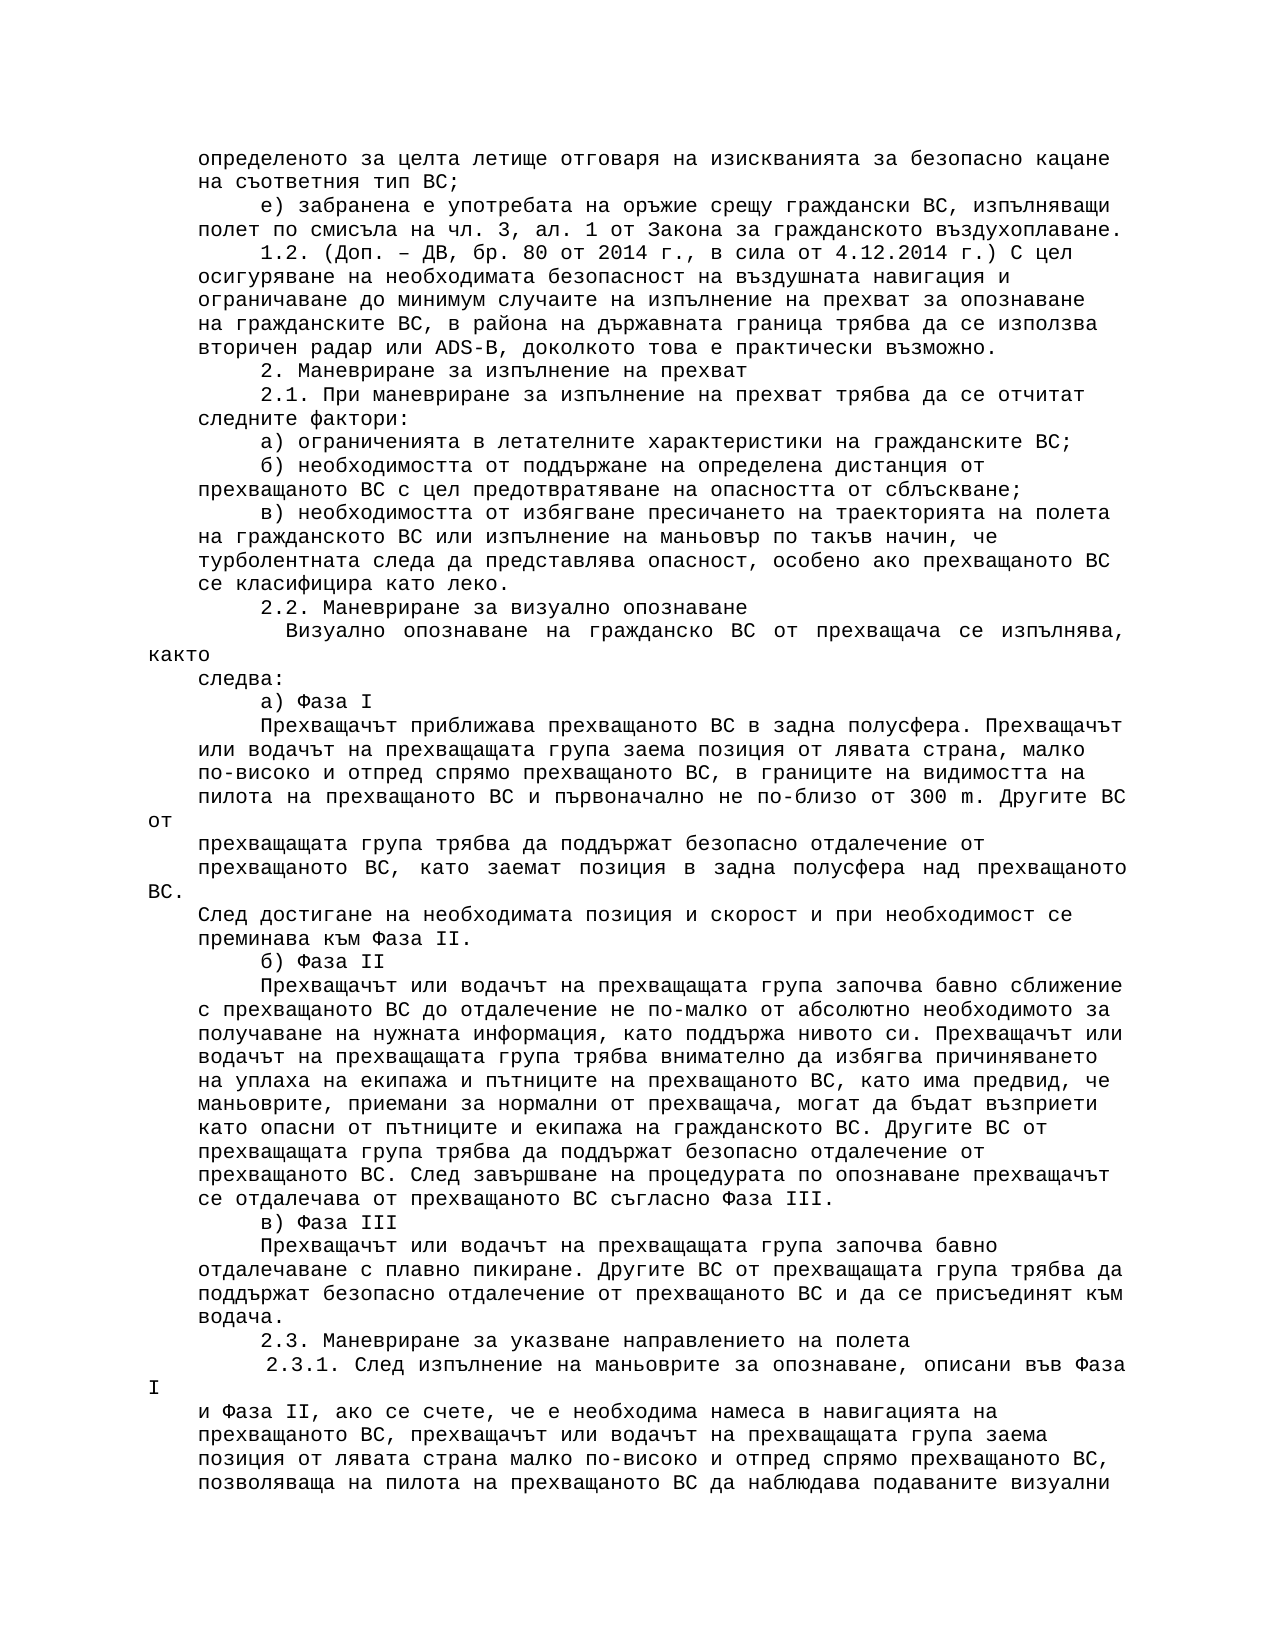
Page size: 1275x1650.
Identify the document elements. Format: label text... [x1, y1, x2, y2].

text или водачът на прехващащата група заема позиция от лявата страна, малко [148, 739, 1127, 762]
text прехващащата група трябва да поддържат безопасно отдалечение от [148, 1141, 1127, 1164]
text в) Фаза III [148, 1212, 1127, 1235]
text прехващащата група трябва да поддържат безопасно отдалечение от [148, 833, 1127, 857]
text а) ограниченията в летателните характеристики на гражданските ВС; [148, 431, 1127, 455]
text позиция от лявата страна малко по-високо и отпред спрямо прехващаното ВС, [148, 1448, 1127, 1472]
text позволяваща на пилота на прехващаното ВС да наблюдава подаваните визуални [148, 1472, 1127, 1495]
text в) необходимостта от избягване пресичането на траекторията на полета [148, 502, 1127, 526]
text Прехващачът приближава прехващаното ВС в задна полусфера. Прехващачът [148, 715, 1127, 739]
text пилота на прехващаното ВС и първоначално не по-близо от 300 m. Другите ВС от [148, 786, 1127, 833]
text 1.2. (Доп. – ДВ, бр. 80 от 2014 г., в сила от 4.12.2014 г.) С цел [148, 242, 1127, 266]
text прехващаното ВС, като заемат позиция в задна полусфера над прехващаното ВС. [148, 857, 1127, 904]
text маньоврите, приемани за нормални от прехващача, могат да бъдат възприети [148, 1093, 1127, 1117]
text а) Фаза I [148, 691, 1127, 715]
text се отдалечава от прехващаното ВС съгласно Фаза III. [148, 1188, 1127, 1212]
text Визуално опознаване на гражданско ВС от прехващача се изпълнява, както [148, 621, 1127, 668]
text прехващаното ВС. След завършване на процедурата по опознаване прехващачът [148, 1164, 1127, 1188]
text поддържат безопасно отдалечение от прехващаното ВС и да се присъединят към [148, 1283, 1127, 1306]
text преминава към Фаза II. [148, 928, 1127, 952]
text е) забранена е употребата на оръжие срещу граждански ВС, изпълняващи [148, 195, 1127, 218]
text прехващаното ВС, прехващачът или водачът на прехващащата група заема [148, 1424, 1127, 1448]
text 2.2. Маневриране за визуално опознаване [148, 597, 1127, 621]
text Прехващачът или водачът на прехващащата група започва бавно сближение [148, 975, 1127, 999]
text 2.1. При маневриране за изпълнение на прехват трябва да се отчитат [148, 384, 1127, 408]
text отдалечаване с плавно пикиране. Другите ВС от прехващащата група трябва да [148, 1259, 1127, 1283]
text на гражданските ВС, в района на държавната граница трябва да се използва [148, 313, 1127, 337]
text по-високо и отпред спрямо прехващаното ВС, в границите на видимостта на [148, 762, 1127, 786]
text на гражданското ВС или изпълнение на маньовър по такъв начин, че [148, 526, 1127, 549]
text като опасни от пътниците и екипажа на гражданското ВС. Другите ВС от [148, 1117, 1127, 1141]
text След достигане на необходимата позиция и скорост и при необходимост се [148, 904, 1127, 928]
text следва: [148, 668, 1127, 691]
text 2.3.1. След изпълнение на маньоврите за опознаване, описани във Фаза I [148, 1353, 1127, 1401]
text определеното за целта летище отговаря на изискванията за безопасно кацане [148, 148, 1127, 171]
text турболентната следа да представлява опасност, особено ако прехващаното ВС [148, 549, 1127, 573]
text вторичен радар или ADS-B, доколкото това е практически възможно. [148, 337, 1127, 360]
text водачът на прехващащата група трябва внимателно да избягва причиняването [148, 1046, 1127, 1070]
text прехващаното ВС с цел предотвратяване на опасността от сблъскване; [148, 479, 1127, 502]
text и Фаза II, ако се счете, че е необходима намеса в навигацията на [148, 1401, 1127, 1424]
text Прехващачът или водачът на прехващащата група започва бавно [148, 1235, 1127, 1259]
text 2.3. Маневриране за указване направлението на полета [148, 1330, 1127, 1353]
text водача. [148, 1306, 1127, 1330]
text на съответния тип ВС; [148, 171, 1127, 195]
text на уплаха на екипажа и пътниците на прехващаното ВС, като има предвид, че [148, 1070, 1127, 1093]
text ограничаване до минимум случаите на изпълнение на прехват за опознаване [148, 289, 1127, 313]
text се класифицира като леко. [148, 573, 1127, 597]
text осигуряване на необходимата безопасност на въздушната навигация и [148, 266, 1127, 289]
text получаване на нужната информация, като поддържа нивото си. Прехващачът или [148, 1022, 1127, 1046]
text с прехващаното ВС до отдалечение не по-малко от абсолютно необходимото за [148, 999, 1127, 1022]
text следните фактори: [148, 408, 1127, 431]
text б) Фаза II [148, 952, 1127, 975]
text полет по смисъла на чл. 3, ал. 1 от Закона за гражданското въздухоплаване. [148, 218, 1127, 242]
text 2. Маневриране за изпълнение на прехват [148, 360, 1127, 384]
text б) необходимостта от поддържане на определена дистанция от [148, 455, 1127, 479]
